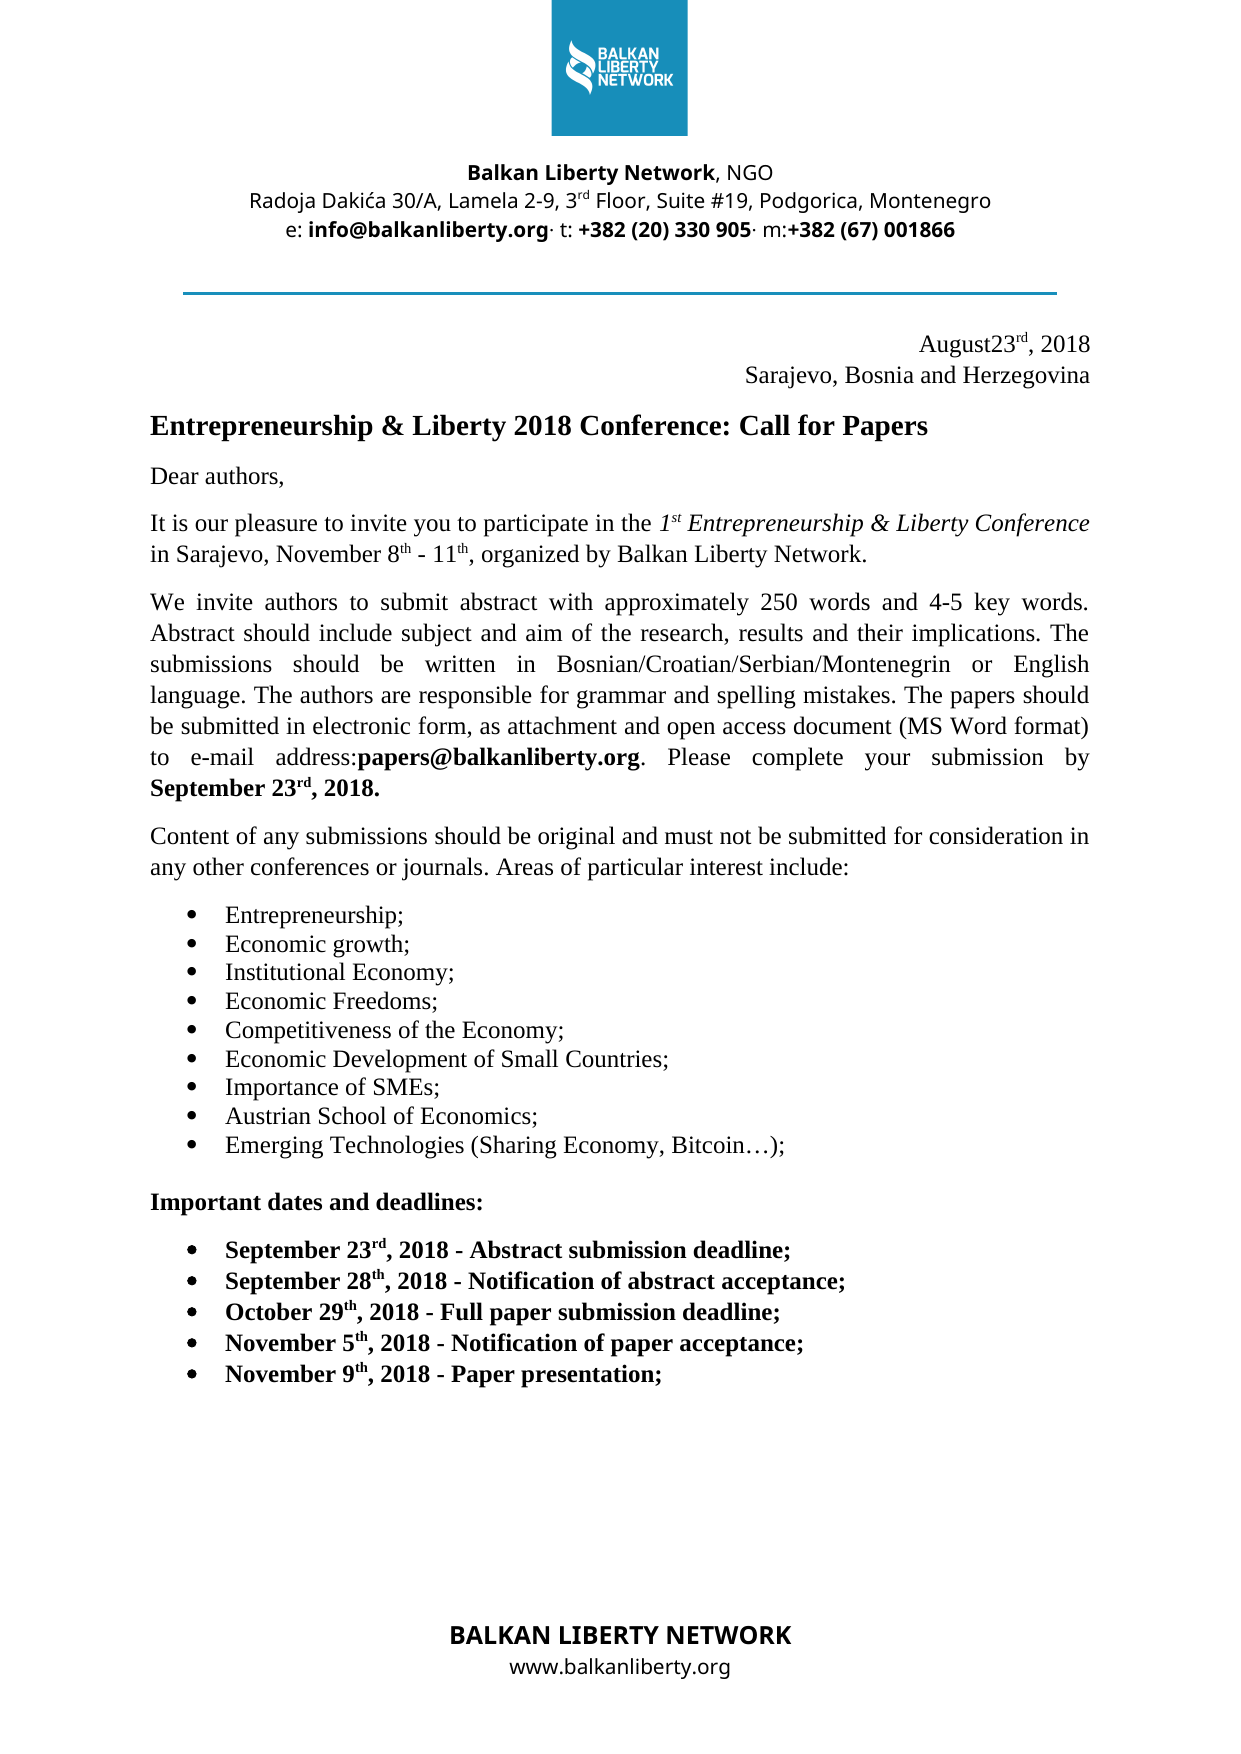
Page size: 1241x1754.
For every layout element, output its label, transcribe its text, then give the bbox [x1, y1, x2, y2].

list September 28th, 2018 - Notification of abstract acceptance; [187, 1266, 1090, 1295]
list Emerging Technologies (Sharing Economy, Bitcoin…); [187, 1130, 1090, 1159]
list Economic Development of Small Countries; [187, 1044, 1090, 1072]
list Importance of SMEs; [187, 1072, 1090, 1101]
list Institutional Economy; [187, 957, 1090, 986]
list September 23rd, 2018 - Abstract submission deadline; [187, 1235, 1090, 1264]
list October 29th, 2018 - Full paper submission deadline; [187, 1297, 1090, 1326]
text Dear authors, [150, 461, 1090, 489]
text August23rd, 2018 Sarajevo, Bosnia and Herzegovina [150, 329, 1090, 389]
text Important dates and deadlines: [150, 1187, 1090, 1216]
picture [551, 0, 688, 136]
list Austrian School of Economics; [187, 1101, 1090, 1130]
text Entrepreneurship & Liberty 2018 Conference: Call for Papers [150, 408, 1090, 441]
list Economic Freedoms; [187, 986, 1090, 1015]
text It is our pleasure to invite you to participate in the 1st Entrepreneurship & Liberty Conference in Sarajevo, November 8th - 11th, organized by Balkan Liberty Network. [150, 508, 1090, 568]
text Content of any submissions should be original and must not be submitted for consideration in any other conferences or journals. Areas of particular interest include: [150, 821, 1090, 881]
list November 5th, 2018 - Notification of paper acceptance; [187, 1328, 1090, 1357]
list Entrepreneurship; [187, 900, 1090, 929]
list Economic growth; [187, 929, 1090, 957]
list November 9th, 2018 - Paper presentation; [187, 1359, 1090, 1388]
text We invite authors to submit abstract with approximately 250 words and 4-5 key words. Abstract should include subject and aim of the research, results and their implications. The submissions should be written in Bosnian/Croatian/Serbian/Montenegrin or English language. The authors are responsible for grammar and spelling mistakes. The papers should be submitted in electronic form, as attachment and open access document (MS Word format) to e-mail address:papers@balkanliberty.org. Please complete your submission by September 23rd, 2018. [150, 587, 1090, 802]
list Competitiveness of the Economy; [187, 1015, 1090, 1044]
